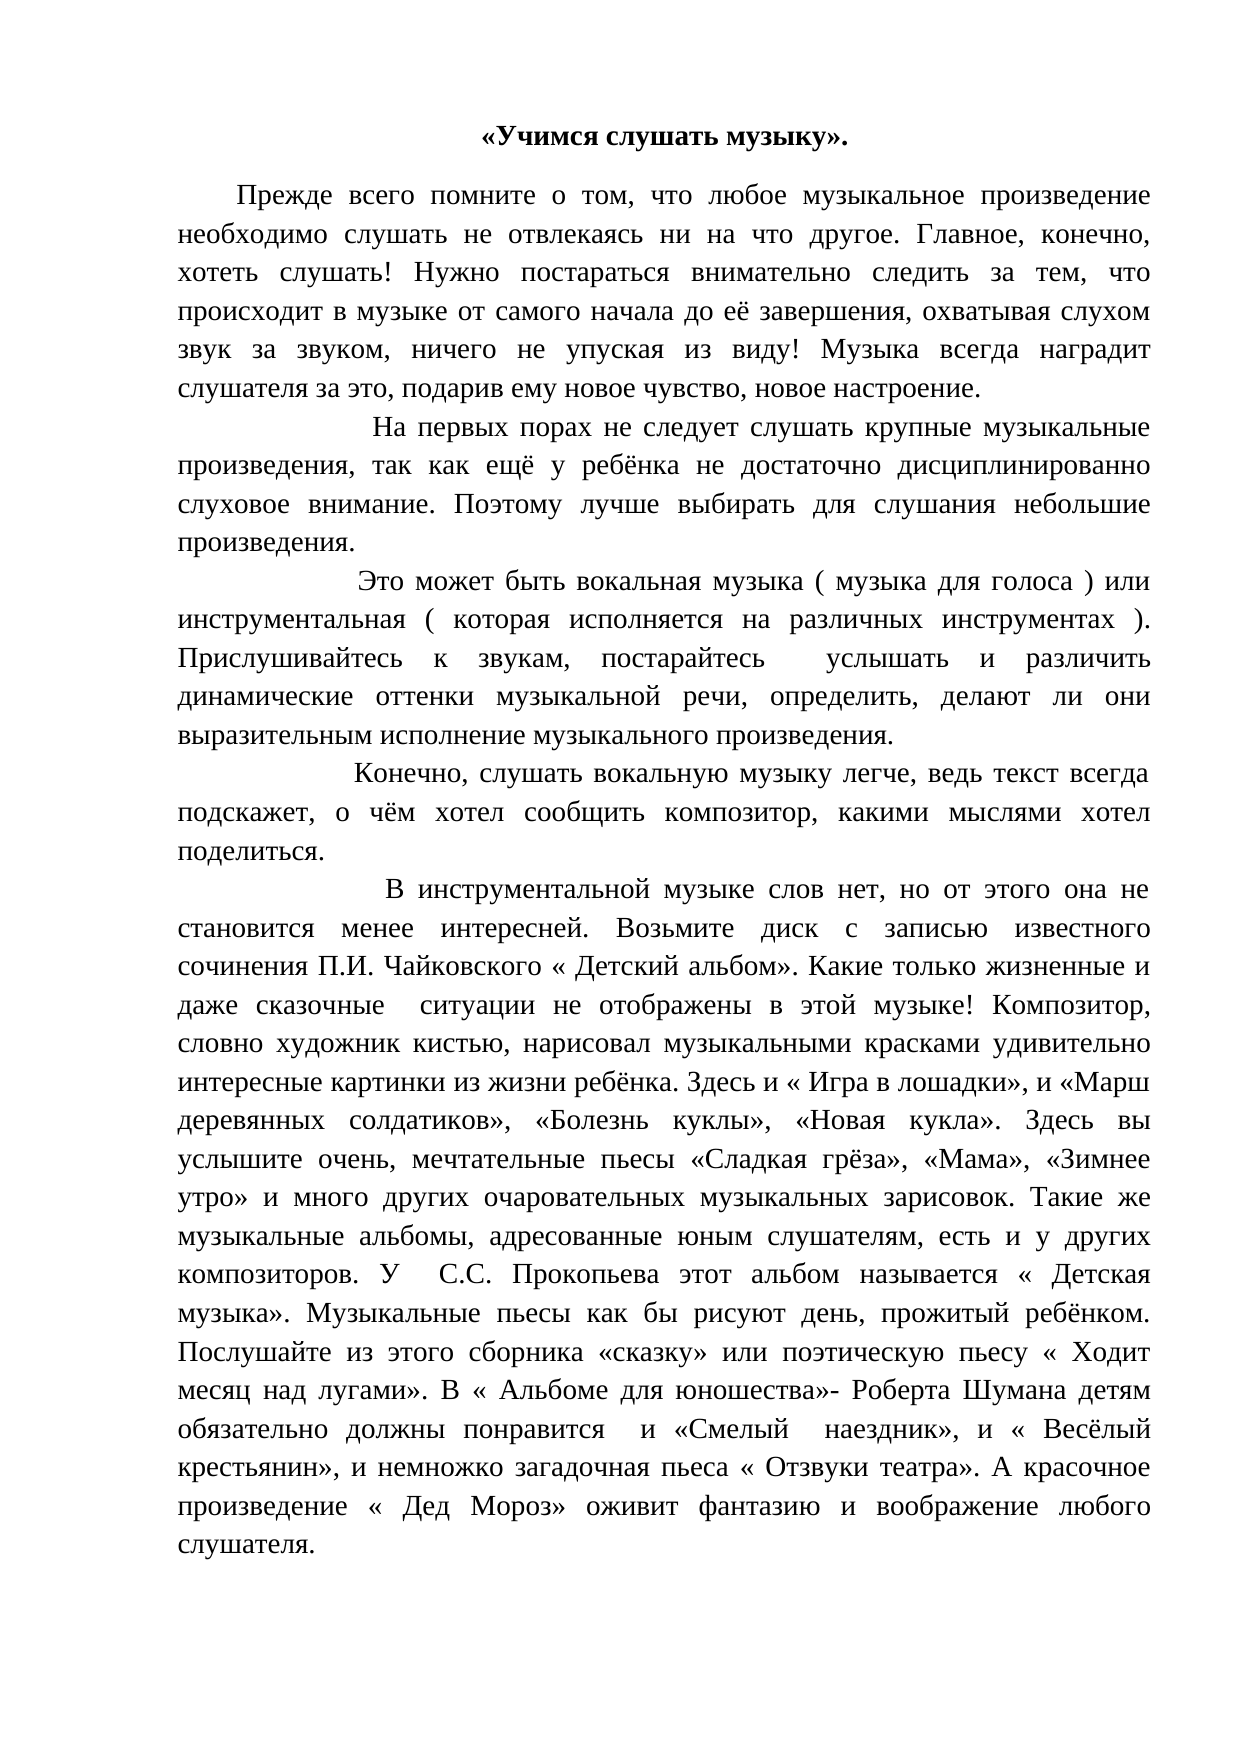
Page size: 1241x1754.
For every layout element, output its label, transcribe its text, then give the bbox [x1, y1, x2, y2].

text Конечно, слушать вокальную музыку легче, ведь текст всегда подскажет, о чём хотел сообщить композитор, какими мыслями хотел поделиться. [177, 756, 1152, 866]
text В инструментальной музыке слов нет, но от этого она не становится менее интересней. Возьмите диск с записью известного сочинения П.И. Чайковского « Детский альбом». Какие только жизненные и даже сказочные ситуации не отображены в этой музыке! Композитор, словно художник кистью, нарисовал музыкальными красками удивительно интересные картинки из жизни ребёнка. Здесь и « Игра в лошадки», и «Марш деревянных солдатиков», «Болезнь куклы», «Новая кукла». Здесь вы услышите очень, мечтательные пьесы «Сладкая грёза», «Мама», «Зимнее утро» и много других очаровательных музыкальных зарисовок. Такие же музыкальные альбомы, адресованные юным слушателям, есть и у других композиторов. У С.С. Прокопьева этот альбом называется « Детская музыка». Музыкальные пьесы как бы рисуют день, прожитый ребёнком. Послушайте из этого сборника «сказку» или поэтическую пьесу « Ходит месяц над лугами». В « Альбоме для юношества»- Роберта Шумана детям обязательно должны понравится и «Смелый наездник», и « Весёлый крестьянин», и немножко загадочная пьеса « Отзвуки театра». А красочное произведение « Дед Мороз» оживит фантазию и воображение любого слушателя. [177, 871, 1152, 1560]
text Это может быть вокальная музыка ( музыка для голоса ) или инструментальная ( которая исполняется на различных инструментах ). Прислушивайтесь к звукам, постарайтесь услышать и различить динамические оттенки музыкальной речи, определить, делают ли они выразительным исполнение музыкального произведения. [177, 563, 1152, 751]
text «Учимся слушать музыку». [177, 118, 1152, 152]
text На первых порах не следует слушать крупные музыкальные произведения, так как ещё у ребёнка не достаточно дисциплинированно слуховое внимание. Поэтому лучше выбирать для слушания небольшие произведения. [177, 409, 1152, 558]
text Прежде всего помните о том, что любое музыкальное произведение необходимо слушать не отвлекаясь ни на что другое. Главное, конечно, хотеть слушать! Нужно постараться внимательно следить за тем, что происходит в музыке от самого начала до её завершения, охватывая слухом звук за звуком, ничего не упуская из виду! Музыка всегда наградит слушателя за это, подарив ему новое чувство, новое настроение. [177, 177, 1152, 404]
